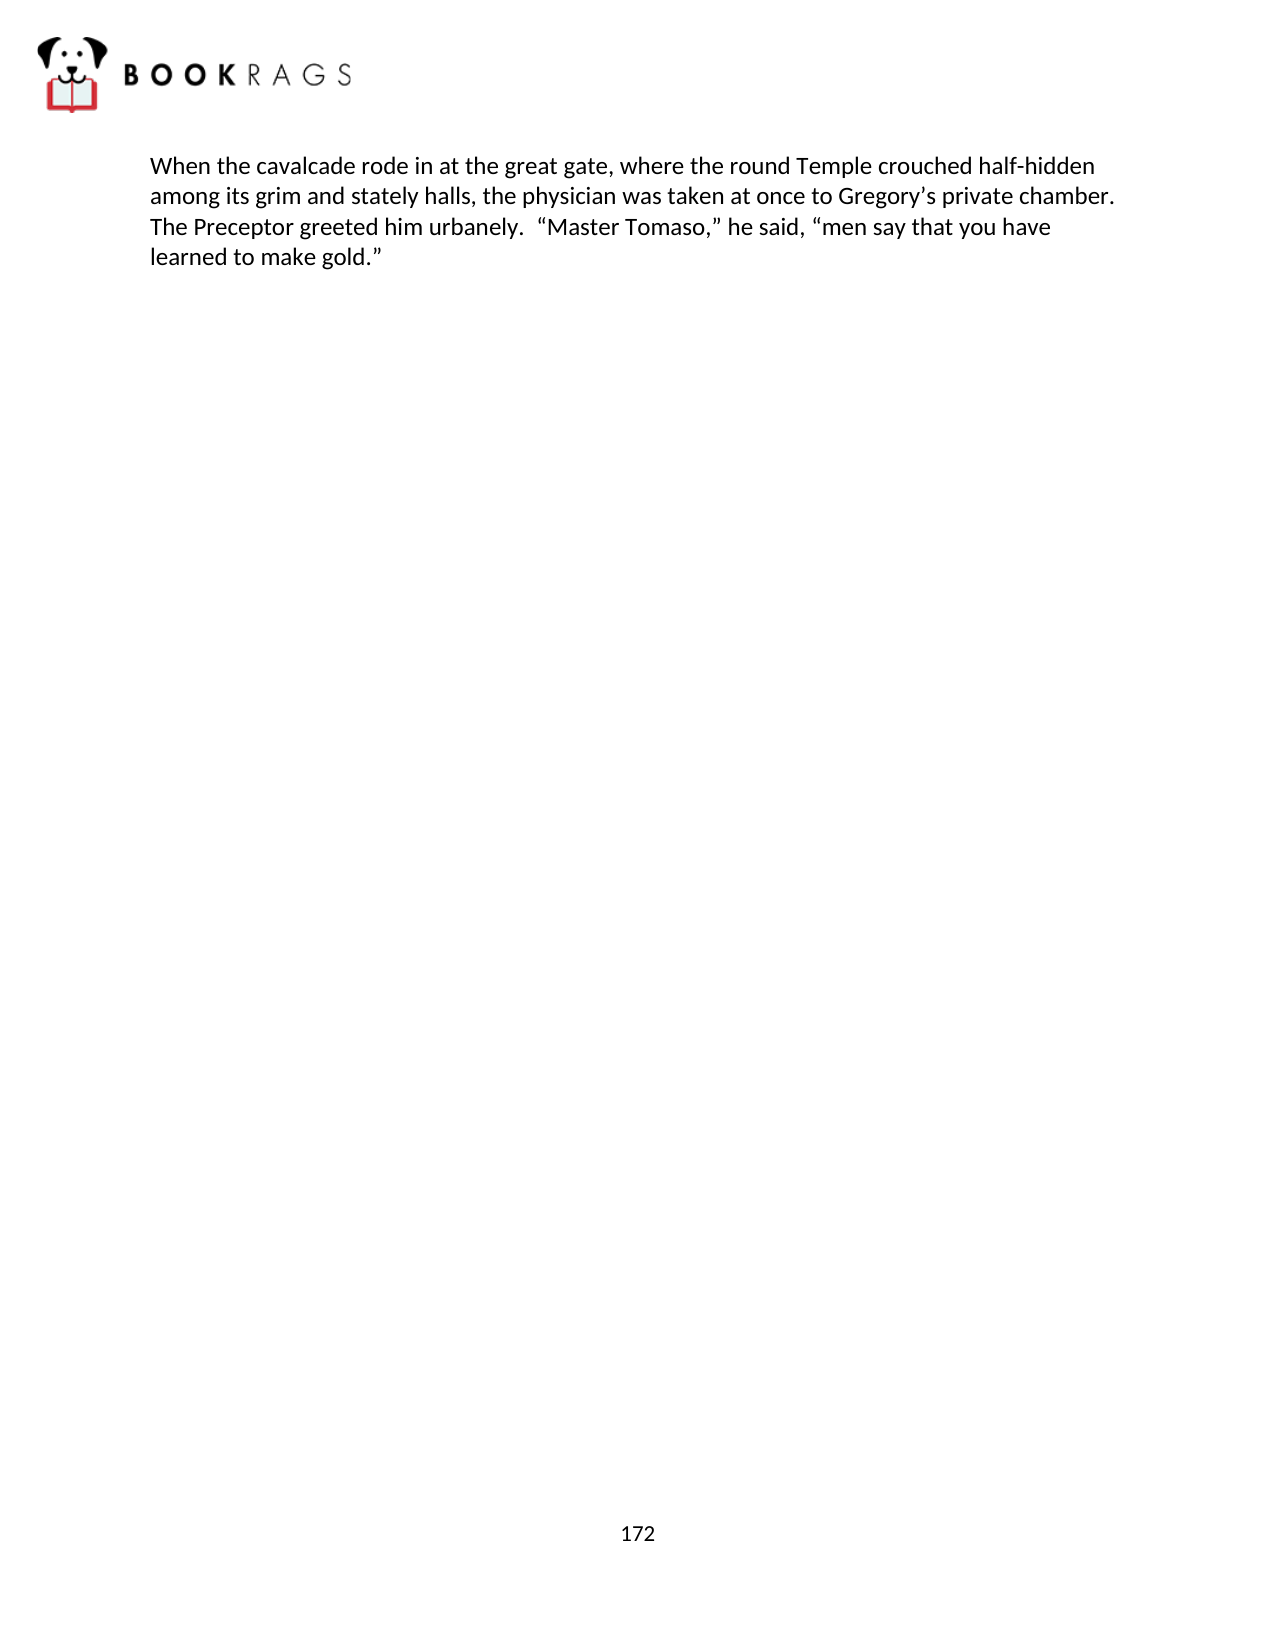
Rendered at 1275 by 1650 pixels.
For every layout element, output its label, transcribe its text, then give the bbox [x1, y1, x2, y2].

picture [37, 37, 351, 113]
text When the cavalcade rode in at the great gate, where the round Temple crouched half-hidden among its grim and stately halls, the physician was taken at once to Gregory’s private chamber. The Preceptor greeted him urbanely. “Master Tomaso,” he said, “men say that you have learned to make gold.” [150, 150, 1125, 272]
